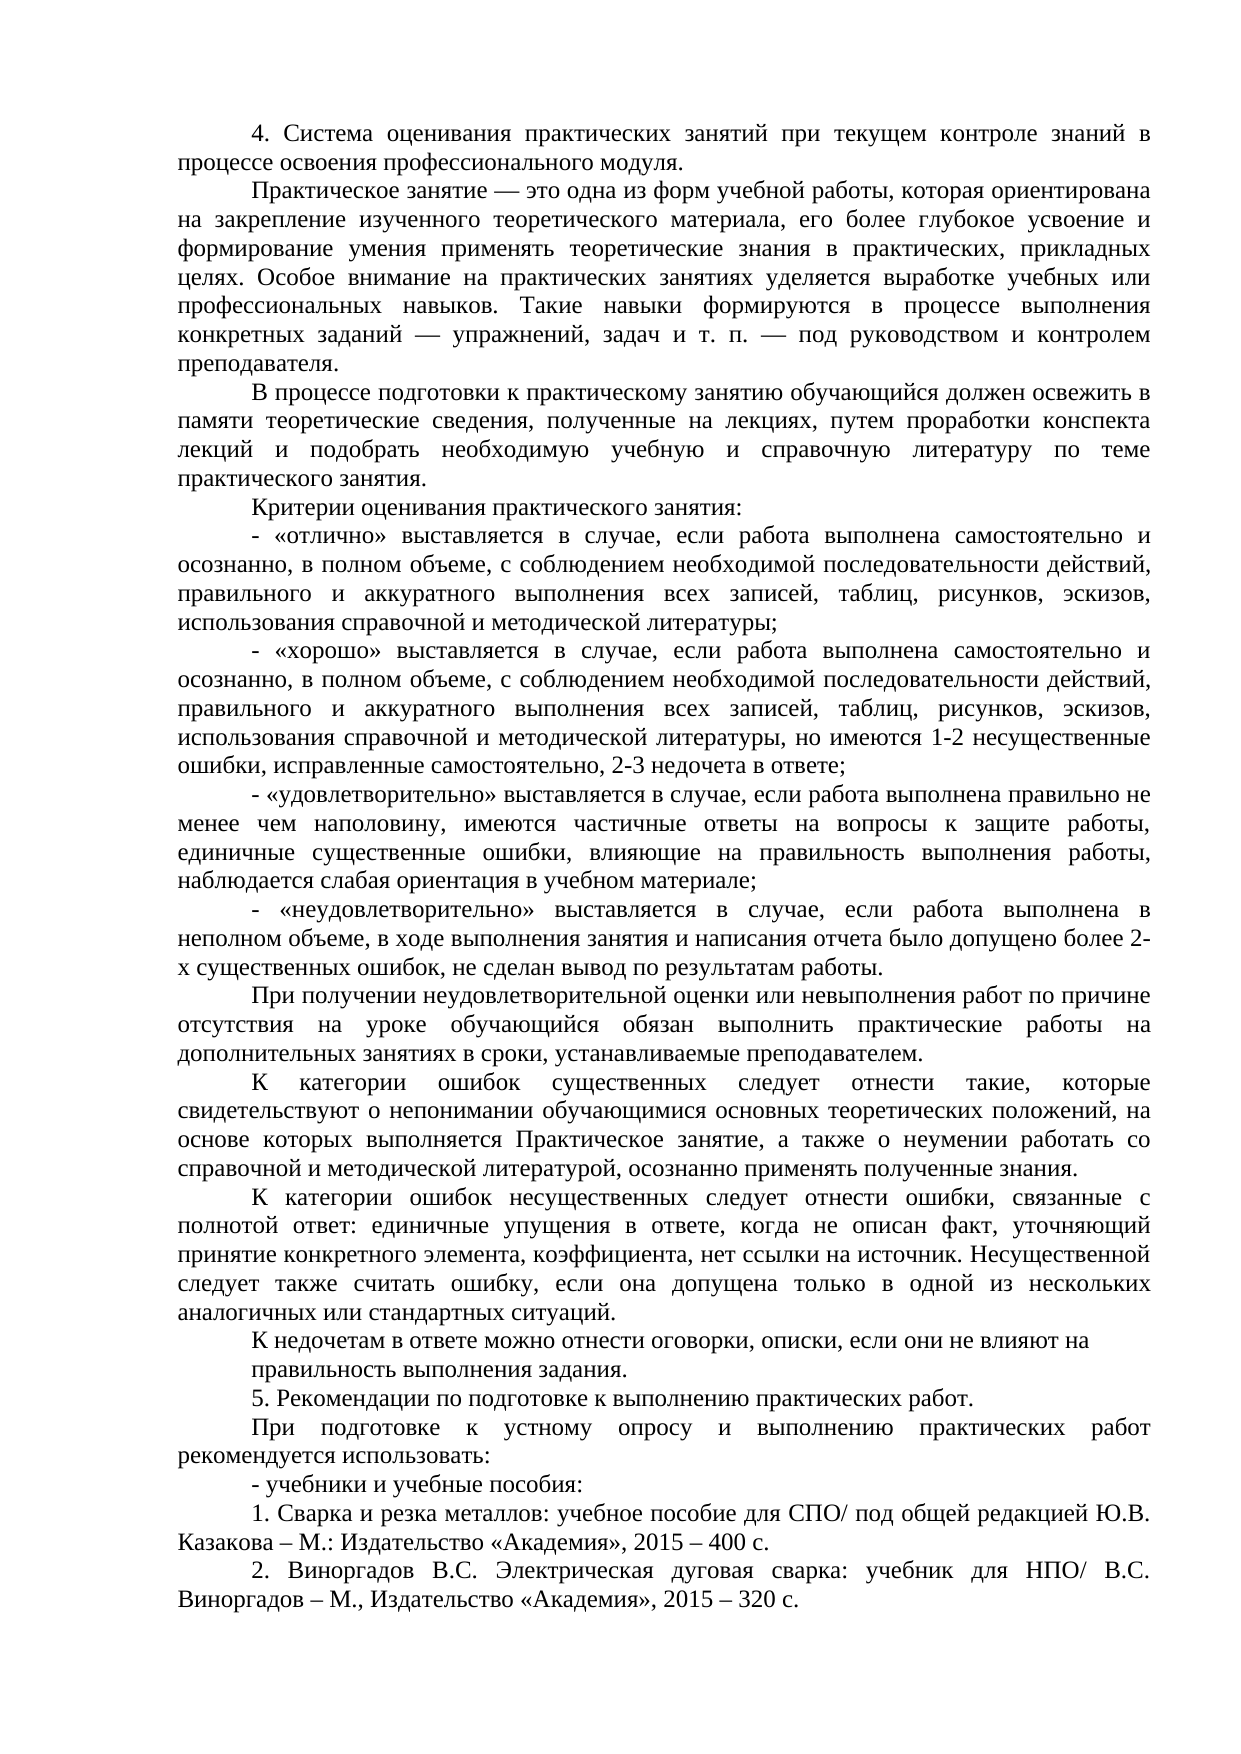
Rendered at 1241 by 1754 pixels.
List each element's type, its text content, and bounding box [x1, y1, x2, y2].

text В процессе подготовки к практическому занятию обучающийся должен освежить в памяти теоретические сведения, полученные на лекциях, путем проработки конспекта лекций и подобрать необходимую учебную и справочную литературу по теме практического занятия. [177, 377, 1152, 492]
text 1. Сварка и резка металлов: учебное пособие для СПО/ под общей редакцией Ю.В. Казакова – М.: Издательство «Академия», 2015 – 400 с. [177, 1498, 1152, 1556]
text К недочетам в ответе можно отнести оговорки, описки, если они не влияют на [177, 1326, 1152, 1354]
text - «хорошо» выставляется в случае, если работа выполнена самостоятельно и осознанно, в полном объеме, с соблюдением необходимой последовательности действий, правильного и аккуратного выполнения всех записей, таблиц, рисунков, эскизов, использования справочной и методической литературы, но имеются 1-2 несущественные ошибки, исправленные самостоятельно, 2-3 недочета в ответе; [177, 636, 1152, 779]
text - «неудовлетворительно» выставляется в случае, если работа выполнена в неполном объеме, в ходе выполнения занятия и написания отчета было допущено более 2-х существенных ошибок, не сделан вывод по результатам работы. [177, 894, 1152, 981]
text - «отлично» выставляется в случае, если работа выполнена самостоятельно и осознанно, в полном объеме, с соблюдением необходимой последовательности действий, правильного и аккуратного выполнения всех записей, таблиц, рисунков, эскизов, использования справочной и методической литературы; [177, 521, 1152, 636]
text При получении неудовлетворительной оценки или невыполнения работ по причине отсутствия на уроке обучающийся обязан выполнить практические работы на дополнительных занятиях в сроки, устанавливаемые преподавателем. [177, 981, 1152, 1067]
text Критерии оценивания практического занятия: [177, 492, 1152, 521]
text 4. Система оценивания практических занятий при текущем контроле знаний в процессе освоения профессионального модуля. [177, 118, 1152, 176]
text К категории ошибок несущественных следует отнести ошибки, связанные с полнотой ответ: единичные упущения в ответе, когда не описан факт, уточняющий принятие конкретного элемента, коэффициента, нет ссылки на источник. Несущественной следует также считать ошибку, если она допущена только в одной из нескольких аналогичных или стандартных ситуаций. [177, 1182, 1152, 1326]
text - учебники и учебные пособия: [177, 1469, 1152, 1498]
text Практическое занятие — это одна из форм учебной работы, которая ориентирована на закрепление изученного теоретического материала, его более глубокое усвоение и формирование умения применять теоретические знания в практических, прикладных целях. Особое внимание на практических занятиях уделяется выработке учебных или профессиональных навыков. Такие навыки формируются в процессе выполнения конкретных заданий — упражнений, задач и т. п. — под руководством и контролем преподавателя. [177, 176, 1152, 377]
text правильность выполнения задания. [177, 1354, 1152, 1383]
text 2. Виноргадов В.С. Электрическая дуговая сварка: учебник для НПО/ В.С. Виноргадов – М., Издательство «Академия», 2015 – 320 с. [177, 1556, 1152, 1613]
text При подготовке к устному опросу и выполнению практических работ рекомендуется использовать: [177, 1412, 1152, 1469]
text К категории ошибок существенных следует отнести такие, которые свидетельствуют о непонимании обучающимися основных теоретических положений, на основе которых выполняется Практическое занятие, а также о неумении работать со справочной и методической литературой, осознанно применять полученные знания. [177, 1067, 1152, 1182]
text 5. Рекомендации по подготовке к выполнению практических работ. [177, 1383, 1152, 1412]
text - «удовлетворительно» выставляется в случае, если работа выполнена правильно не менее чем наполовину, имеются частичные ответы на вопросы к защите работы, единичные существенные ошибки, влияющие на правильность выполнения работы, наблюдается слабая ориентация в учебном материале; [177, 779, 1152, 894]
